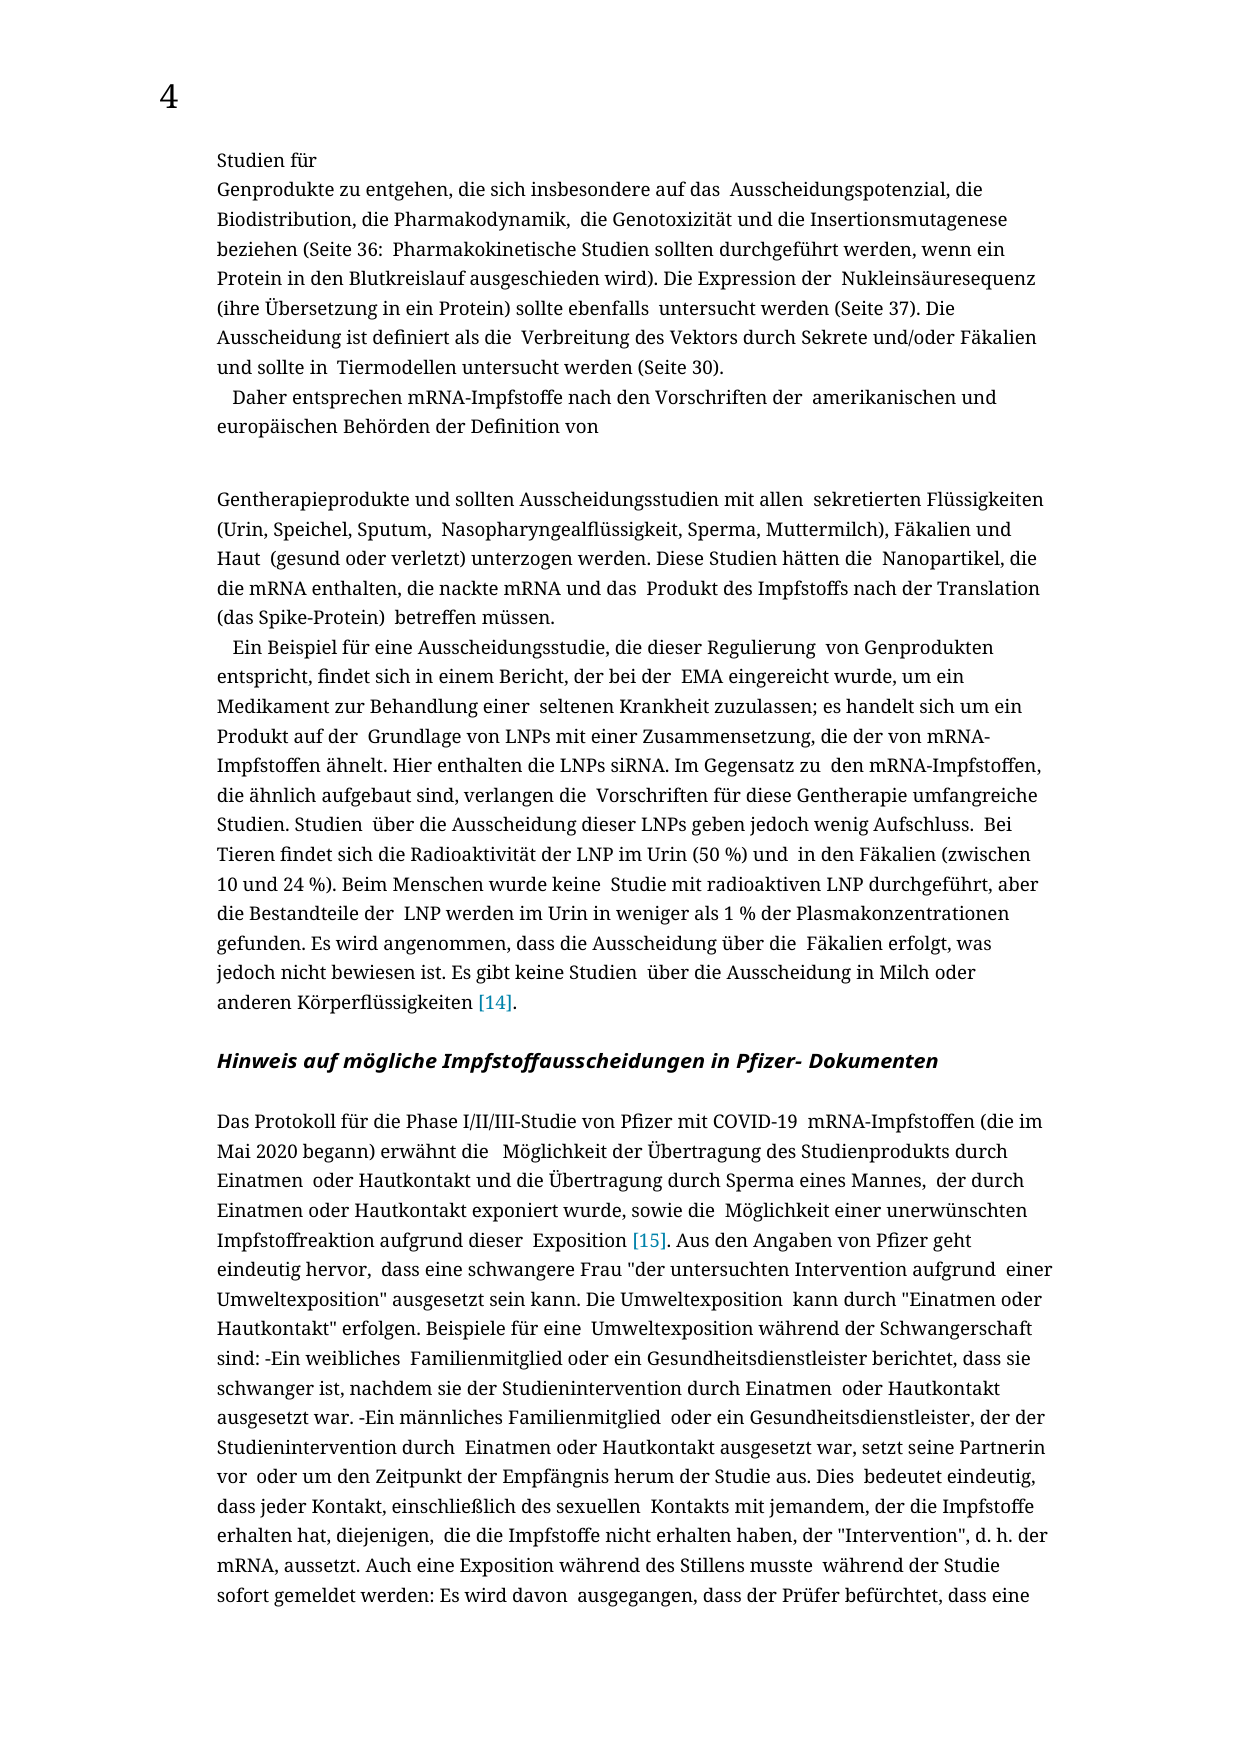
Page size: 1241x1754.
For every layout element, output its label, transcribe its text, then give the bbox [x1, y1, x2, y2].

subtitle Hinweis auf mögliche Impfstoffausscheidungen in Pfizer- Dokumenten [217, 1047, 1054, 1074]
text Daher entsprechen mRNA-Impfstoffe nach den Vorschriften der amerikanischen und europäischen Behörden der Definition von [217, 384, 1054, 439]
text Gentherapieprodukte und sollten Ausscheidungsstudien mit allen sekretierten Flüssigkeiten (Urin, Speichel, Sputum, Nasopharyngealflüssigkeit, Sperma, Muttermilch), Fäkalien und Haut (gesund oder verletzt) unterzogen werden. Diese Studien hätten die Nanopartikel, die die mRNA enthalten, die nackte mRNA und das Produkt des Impfstoffs nach der Translation (das Spike-Protein) betreffen müssen. [217, 486, 1054, 630]
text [217, 1109, 1054, 1607]
text Genprodukte zu entgehen, die sich insbesondere auf das Ausscheidungspotenzial, die Biodistribution, die Pharmakodynamik, die Genotoxizität und die Insertionsmutagenese beziehen (Seite 36: Pharmakokinetische Studien sollten durchgeführt werden, wenn ein Protein in den Blutkreislauf ausgeschieden wird). Die Expression der Nukleinsäuresequenz (ihre Übersetzung in ein Protein) sollte ebenfalls untersucht werden (Seite 37). Die Ausscheidung ist definiert als die Verbreitung des Vektors durch Sekrete und/oder Fäkalien und sollte in Tiermodellen untersucht werden (Seite 30). [217, 177, 1054, 380]
text Ein Beispiel für eine Ausscheidungsstudie, die dieser Regulierung von Genprodukten entspricht, findet sich in einem Bericht, der bei der EMA eingereicht wurde, um ein Medikament zur Behandlung einer seltenen Krankheit zuzulassen; es handelt sich um ein Produkt auf der Grundlage von LNPs mit einer Zusammensetzung, die der von mRNA- Impfstoffen ähnelt. Hier enthalten die LNPs siRNA. Im Gegensatz zu den mRNA-Impfstoffen, die ähnlich aufgebaut sind, verlangen die Vorschriften für diese Gentherapie umfangreiche Studien. Studien über die Ausscheidung dieser LNPs geben jedoch wenig Aufschluss. Bei Tieren findet sich die Radioaktivität der LNP im Urin (50 %) und in den Fäkalien (zwischen 10 und 24 %). Beim Menschen wurde keine Studie mit radioaktiven LNP durchgeführt, aber die Bestandteile der LNP werden im Urin in weniger als 1 % der Plasmakonzentrationen gefunden. Es wird angenommen, dass die Ausscheidung über die Fäkalien erfolgt, was jedoch nicht bewiesen ist. Es gibt keine Studien über die Ausscheidung in Milch oder anderen Körperflüssigkeiten [14]. [217, 634, 1054, 1015]
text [217, 147, 1054, 173]
